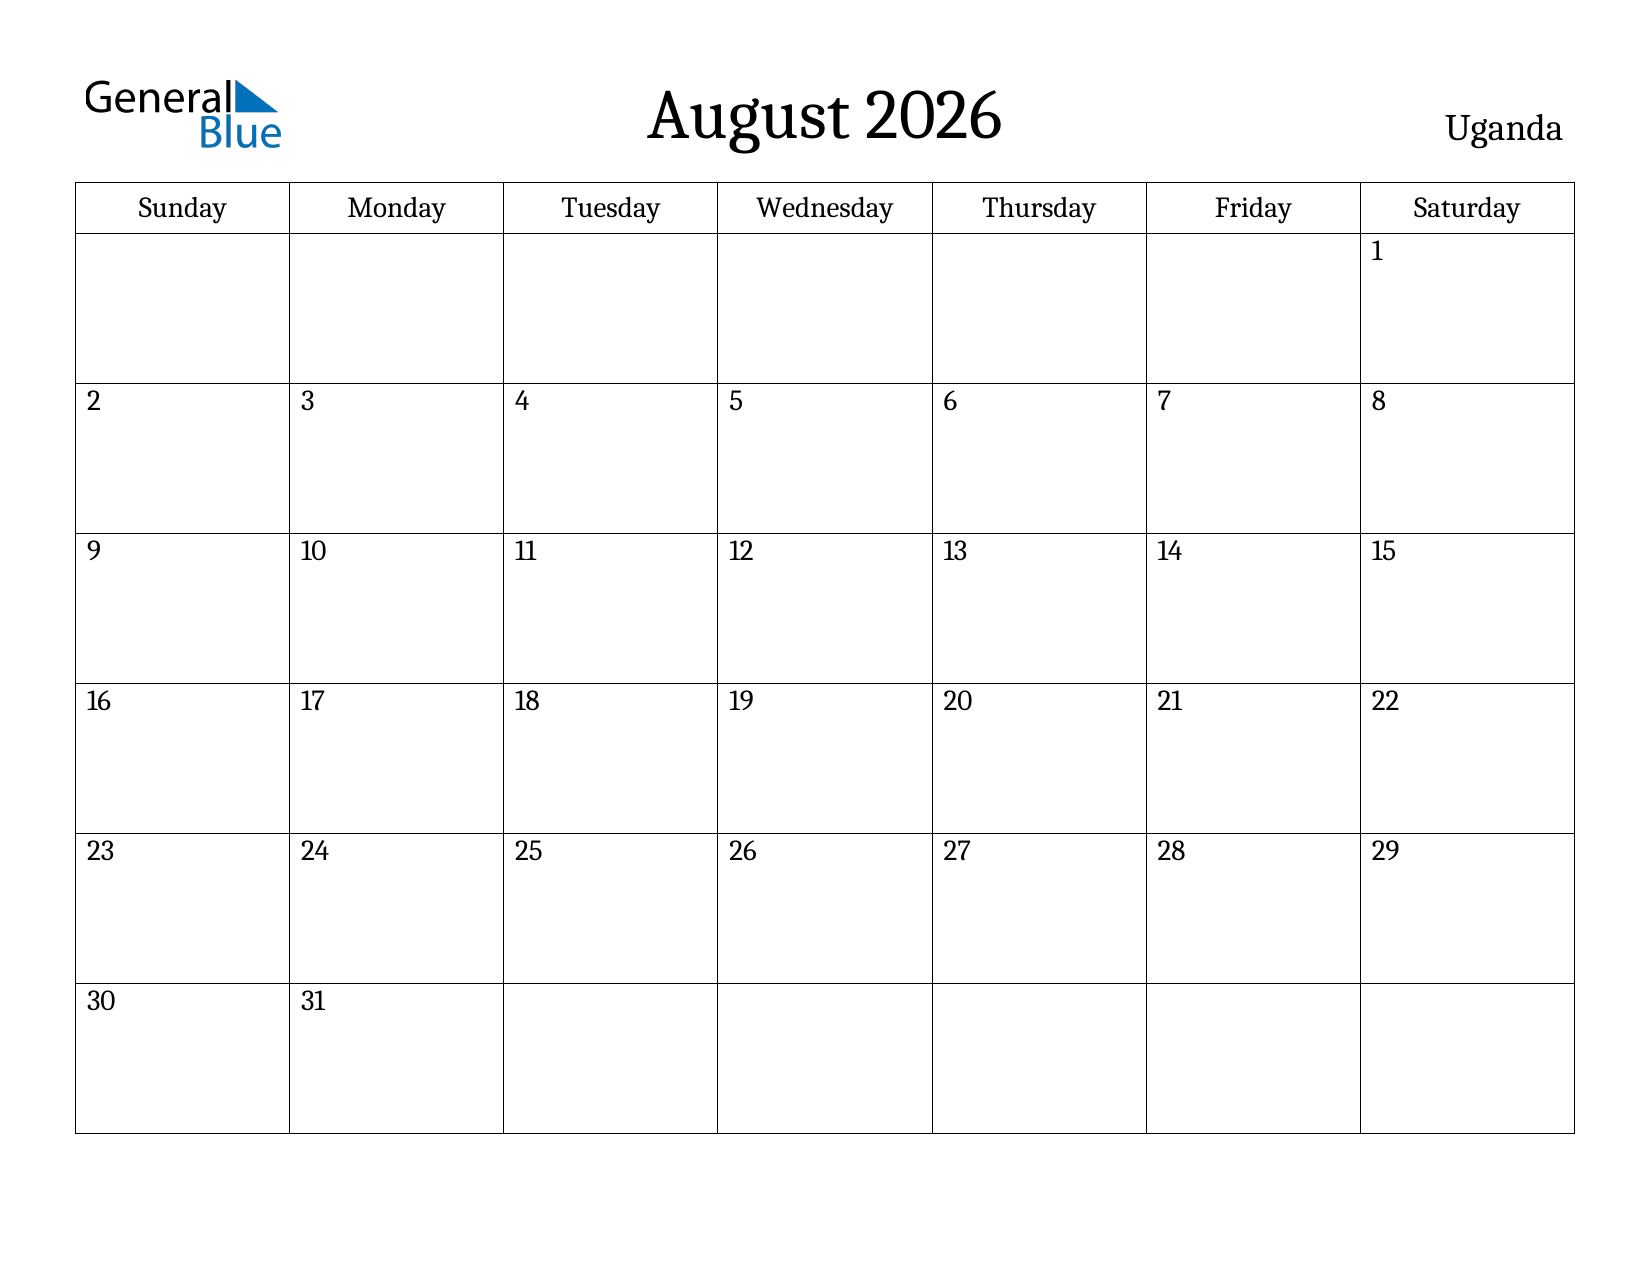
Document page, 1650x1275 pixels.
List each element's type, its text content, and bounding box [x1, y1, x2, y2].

table_cell [1361, 868, 1574, 983]
table_cell 23 [76, 834, 289, 867]
table_cell [933, 984, 1146, 1017]
table_cell 7 [1147, 384, 1360, 417]
table_cell [1361, 267, 1574, 383]
table_cell [290, 417, 503, 533]
table_cell [76, 868, 289, 983]
table_cell Monday [290, 183, 503, 233]
table_cell [718, 984, 932, 1017]
table_cell [76, 717, 289, 833]
table_cell 10 [290, 534, 503, 567]
table_header August 2026 [504, 75, 1146, 182]
table_cell [76, 1018, 289, 1133]
table_cell [504, 234, 717, 267]
table_cell [1361, 1018, 1574, 1133]
table_cell 15 [1361, 534, 1574, 567]
table_cell 19 [718, 684, 932, 717]
table_cell [1147, 1018, 1360, 1133]
table_cell [290, 567, 503, 683]
table_cell [504, 567, 717, 683]
table_cell 27 [933, 834, 1146, 867]
table_cell Friday [1147, 183, 1360, 233]
table_cell 21 [1147, 684, 1360, 717]
table_cell [504, 417, 717, 533]
table_cell 14 [1147, 534, 1360, 567]
table_cell [504, 717, 717, 833]
table_cell [76, 267, 289, 383]
table_cell 2 [76, 384, 289, 417]
table_cell [1147, 717, 1360, 833]
table_cell 20 [933, 684, 1146, 717]
table_cell 8 [1361, 384, 1574, 417]
table_cell [933, 717, 1146, 833]
table_cell Sunday [76, 183, 289, 233]
table_cell 28 [1147, 834, 1360, 867]
table_cell [76, 234, 289, 267]
table_cell [504, 984, 717, 1017]
table_cell [1147, 417, 1360, 533]
table_cell [718, 417, 932, 533]
table_cell Thursday [933, 183, 1146, 233]
table_cell [290, 1018, 503, 1133]
table_cell [1361, 417, 1574, 533]
table_cell [933, 567, 1146, 683]
table_cell 22 [1361, 684, 1574, 717]
table_cell 30 [76, 984, 289, 1017]
table_cell 13 [933, 534, 1146, 567]
table_cell [718, 234, 932, 267]
table_cell 5 [718, 384, 932, 417]
table_cell [718, 567, 932, 683]
table_cell 4 [504, 384, 717, 417]
table_cell [718, 868, 932, 983]
table_cell [76, 417, 289, 533]
table_cell 24 [290, 834, 503, 867]
table_cell [718, 267, 932, 383]
table_cell 11 [504, 534, 717, 567]
table_cell [290, 267, 503, 383]
table_cell [1147, 868, 1360, 983]
table_cell [1147, 267, 1360, 383]
table_cell [1147, 567, 1360, 683]
table_cell [933, 417, 1146, 533]
table_cell [718, 717, 932, 833]
table_cell 3 [290, 384, 503, 417]
table_cell 1 [1361, 234, 1574, 267]
table_cell [504, 868, 717, 983]
table_header [76, 75, 503, 182]
table_cell [504, 1018, 717, 1133]
table_cell 16 [76, 684, 289, 717]
table_cell 12 [718, 534, 932, 567]
table_cell [1361, 567, 1574, 683]
table_cell [933, 868, 1146, 983]
table_cell [1361, 984, 1574, 1017]
table_cell [290, 868, 503, 983]
table_cell 26 [718, 834, 932, 867]
table_cell [290, 717, 503, 833]
table_cell Saturday [1361, 183, 1574, 233]
table_cell [933, 267, 1146, 383]
table_cell 17 [290, 684, 503, 717]
table_header Uganda [1146, 75, 1574, 182]
table_cell [76, 567, 289, 683]
table_cell [504, 267, 717, 383]
table_cell 31 [290, 984, 503, 1017]
table_cell [1147, 984, 1360, 1017]
table_cell [1147, 234, 1360, 267]
table_cell 9 [76, 534, 289, 567]
table_cell 18 [504, 684, 717, 717]
table_cell 6 [933, 384, 1146, 417]
table_cell [718, 1018, 932, 1133]
table_cell Tuesday [504, 183, 717, 233]
table_cell 29 [1361, 834, 1574, 867]
table_cell Wednesday [718, 183, 932, 233]
table_cell [933, 234, 1146, 267]
table_cell [1361, 717, 1574, 833]
table_cell [290, 234, 503, 267]
table_cell [933, 1018, 1146, 1133]
table_cell 25 [504, 834, 717, 867]
picture [86, 80, 281, 148]
